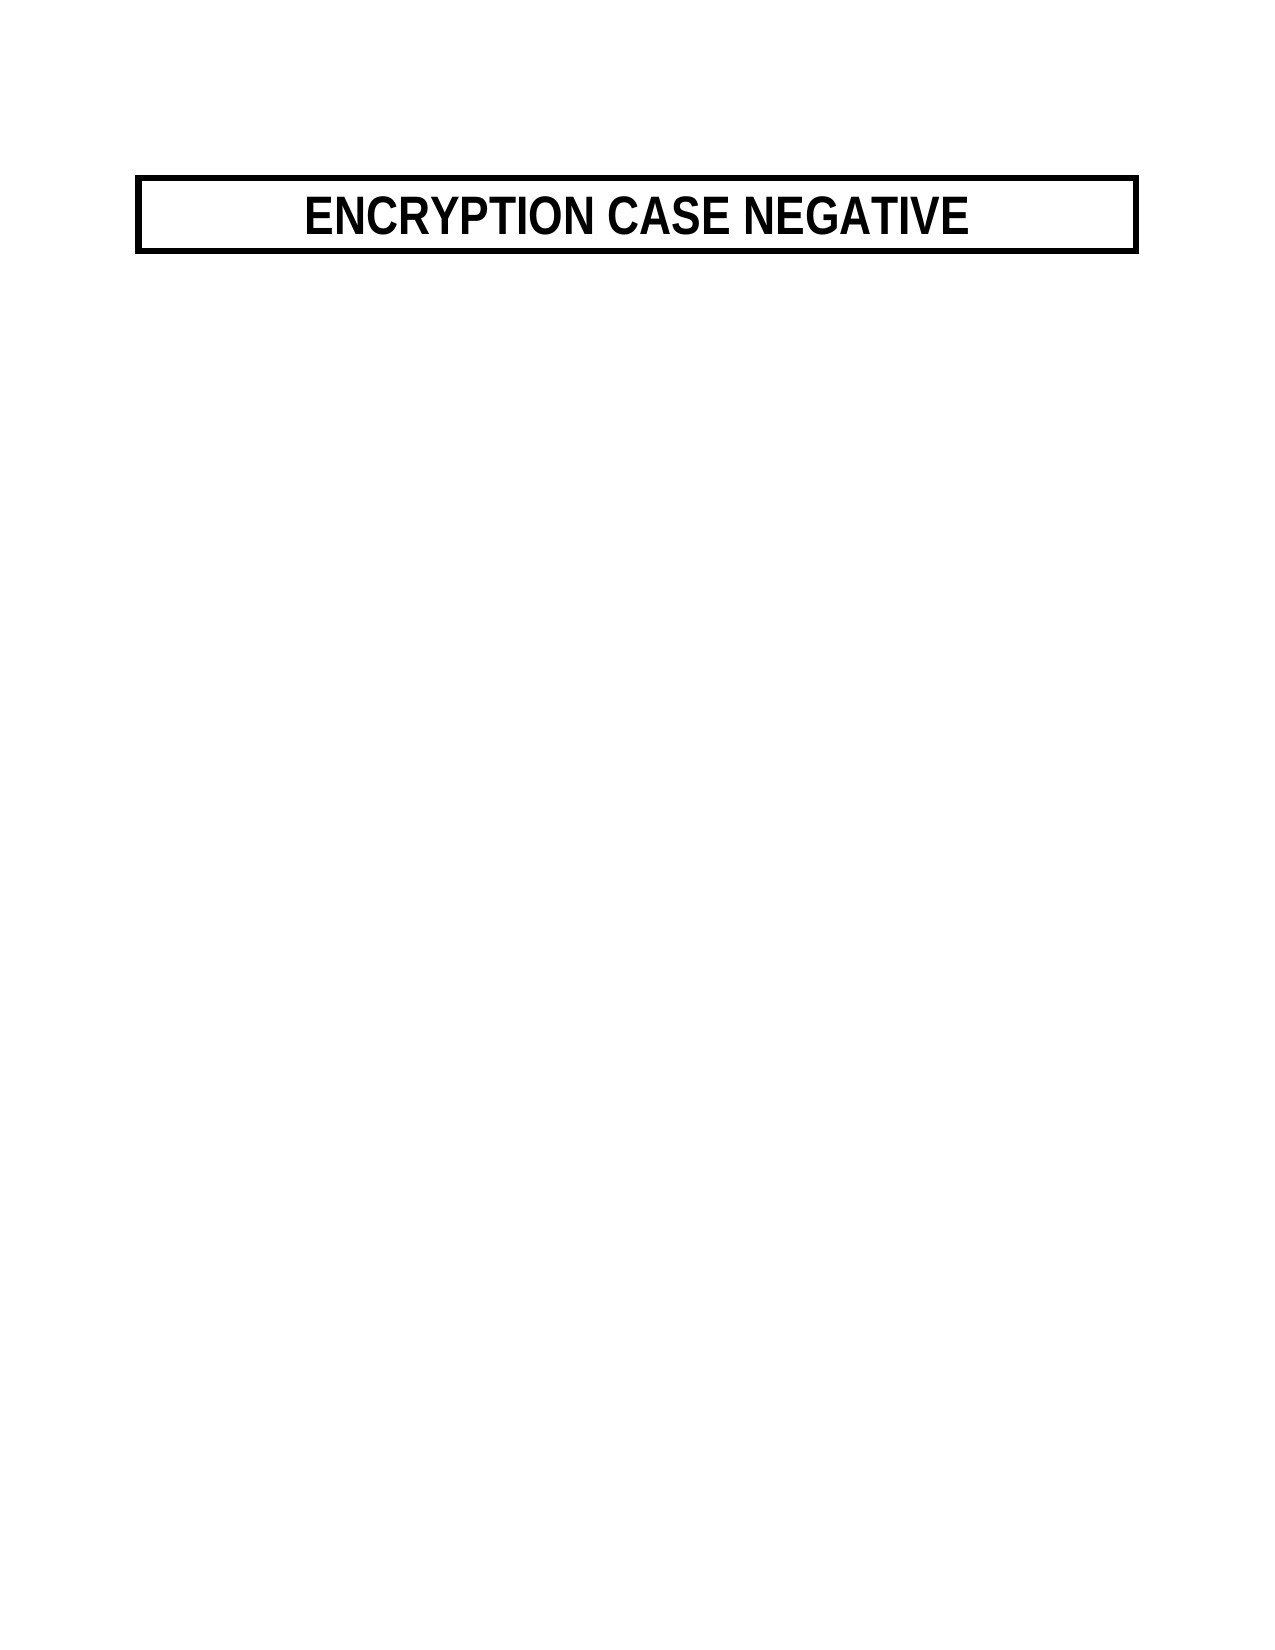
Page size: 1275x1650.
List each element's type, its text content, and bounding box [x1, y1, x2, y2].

subtitle ENCRYPTION CASE NEGATIVE [142, 181, 1133, 248]
